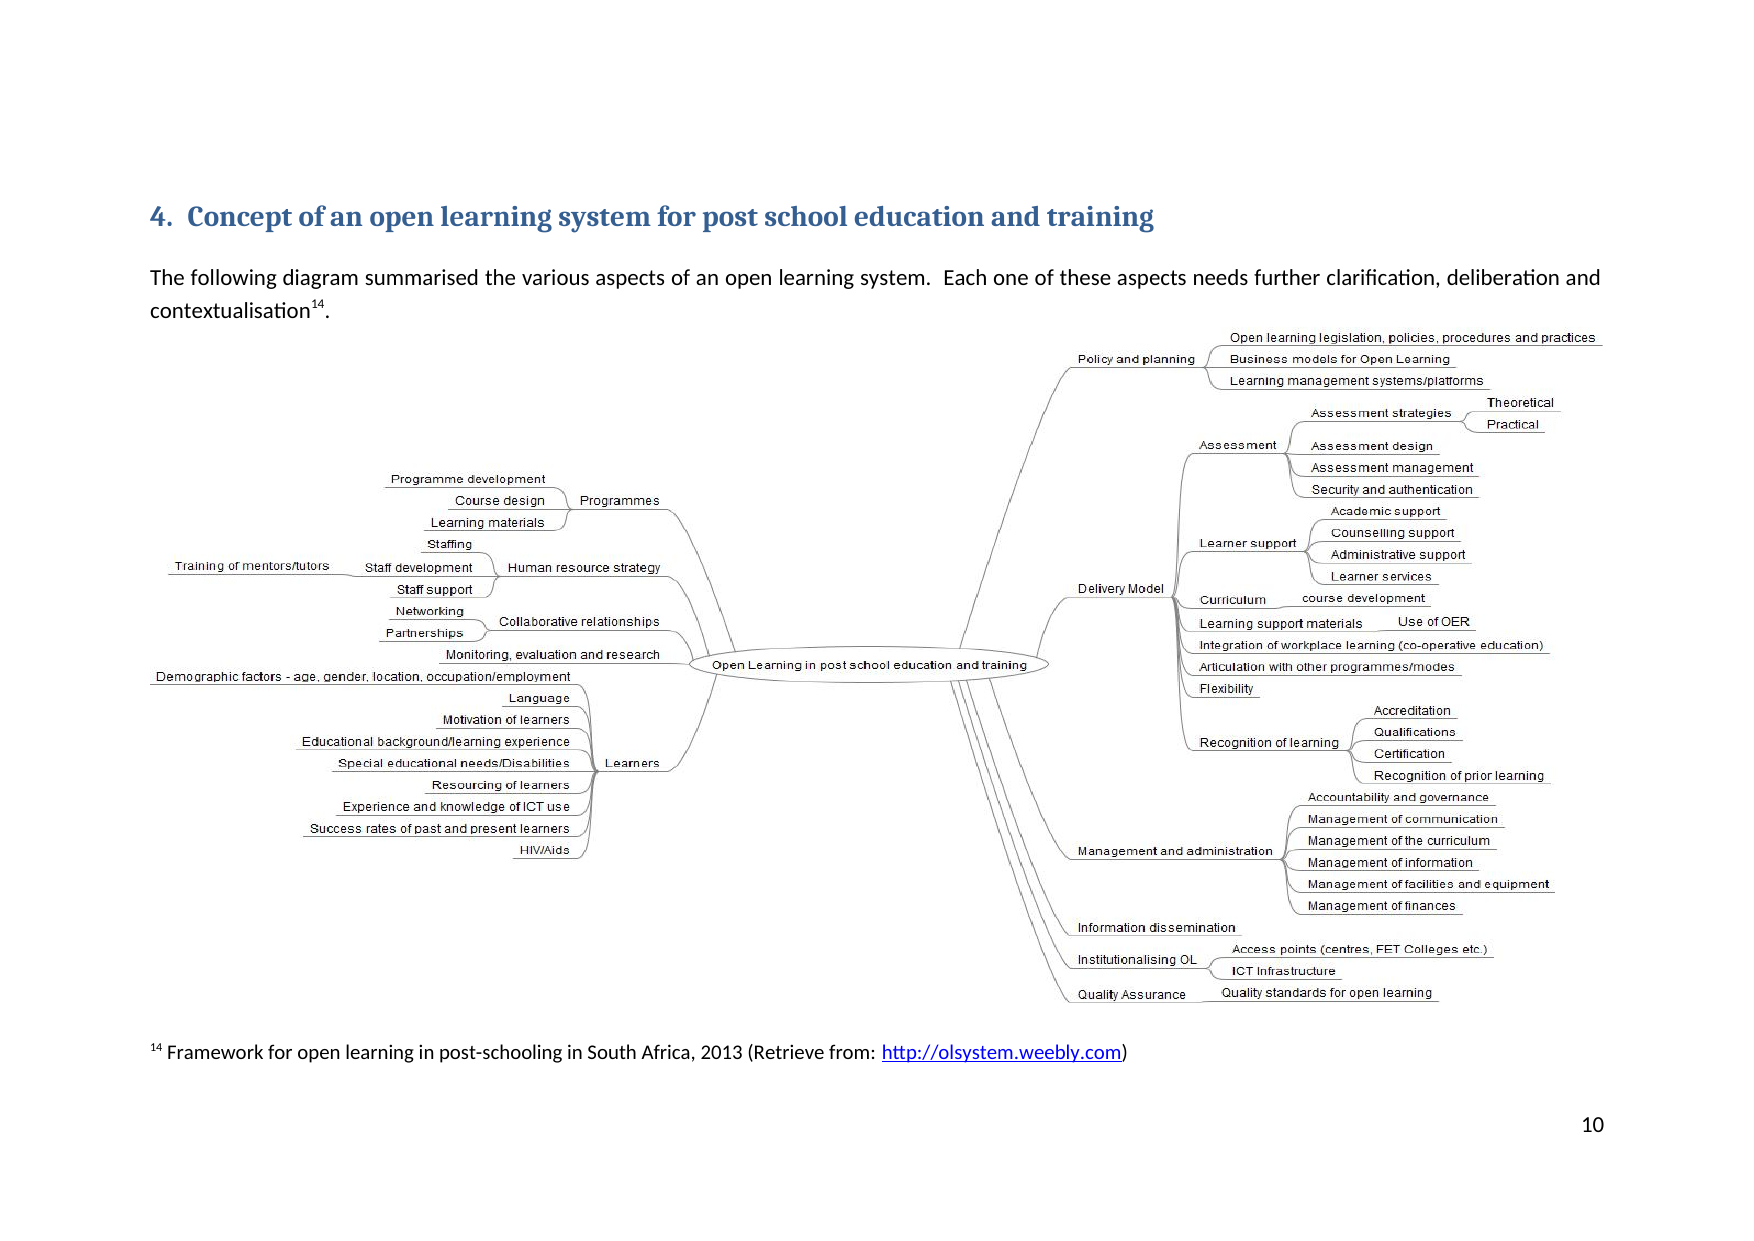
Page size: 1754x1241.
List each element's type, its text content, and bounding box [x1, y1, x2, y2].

picture [150, 327, 1603, 1003]
subtitle Concept of an open learning system for post school education and training [150, 200, 1604, 233]
